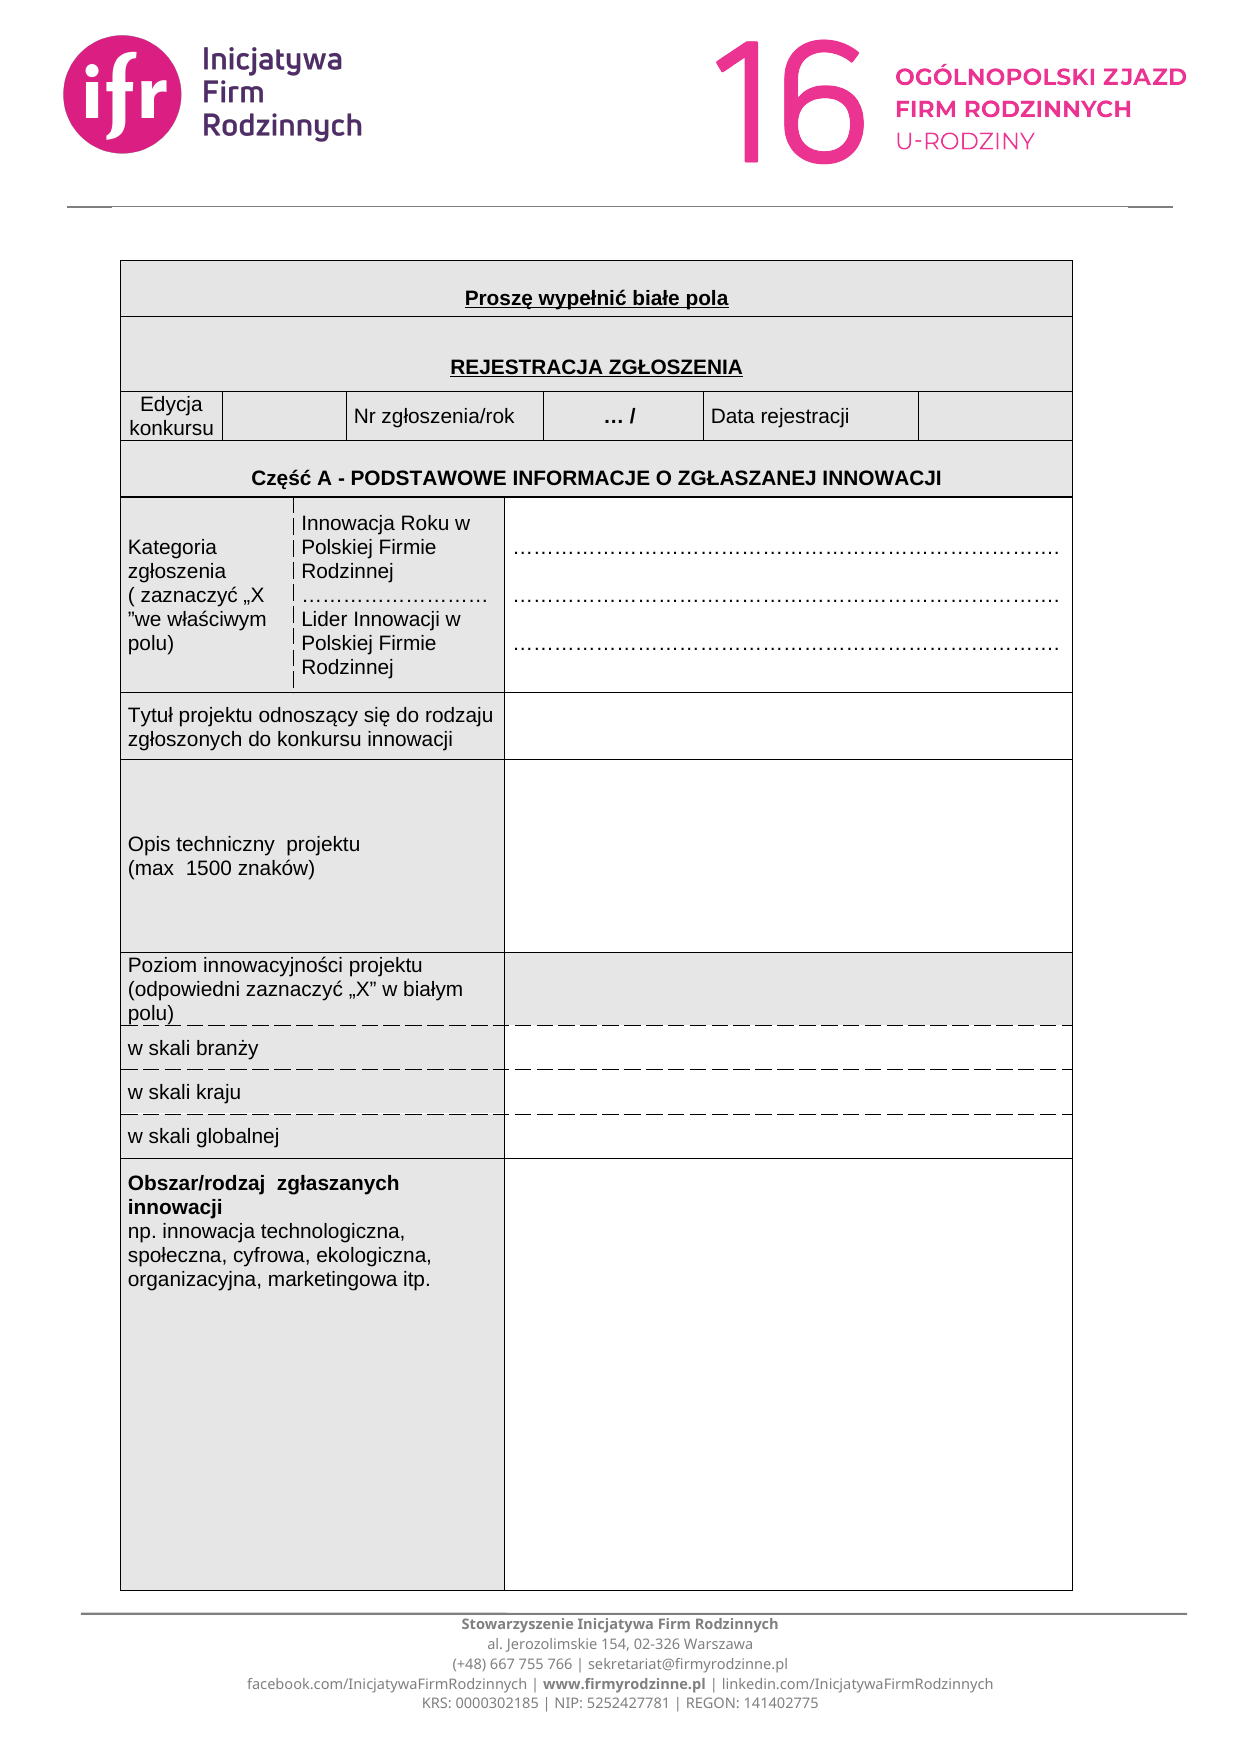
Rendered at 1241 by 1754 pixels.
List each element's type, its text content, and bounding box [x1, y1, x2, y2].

table_cell w skali branży [121, 1025, 504, 1069]
table_cell Obszar/rodzaj zgłaszanych innowacji np. innowacja technologiczna, społeczna, cyfrowa, ekologiczna, organizacyjna, marketingowa itp. [121, 1159, 504, 1590]
table_cell Innowacja Roku w Polskiej Firmie Rodzinnej ……………………… Lider Innowacji w Polskiej Firmie Rodzinnej [294, 498, 504, 692]
table_cell [223, 392, 346, 440]
table_cell [505, 760, 1072, 952]
table_cell w skali globalnej [121, 1114, 504, 1158]
table_cell Opis techniczny projektu (max 1500 znaków) [121, 760, 504, 952]
table_cell Edycja konkursu [121, 392, 222, 440]
table_cell [505, 1069, 1072, 1113]
table_cell Część A - PODSTAWOWE INFORMACJE O ZGŁASZANEJ INNOWACJI [121, 441, 1072, 496]
picture [709, 33, 1189, 168]
table_cell … / [544, 392, 703, 440]
table_cell [505, 1114, 1072, 1158]
table_header Proszę wypełnić białe pola [121, 261, 1072, 316]
table_cell [505, 953, 1072, 1025]
table_cell [919, 392, 1072, 440]
table_cell [505, 1159, 1072, 1590]
table_cell Data rejestracji [704, 392, 918, 440]
table_cell ……………………………………………………………………. ……………………………………………………………………. ……………………………………………………………………. [505, 498, 1072, 692]
picture [18, 0, 414, 189]
table_cell REJESTRACJA ZGŁOSZENIA [121, 317, 1072, 391]
table_cell Kategoria zgłoszenia ( zaznaczyć „X ”we właściwym polu) [121, 498, 294, 692]
table_cell [505, 693, 1072, 759]
table_cell Tytuł projektu odnoszący się do rodzaju zgłoszonych do konkursu innowacji [121, 693, 504, 759]
table_cell Poziom innowacyjności projektu (odpowiedni zaznaczyć „X” w białym polu) [121, 953, 504, 1025]
table_cell Nr zgłoszenia/rok [347, 392, 543, 440]
table_cell w skali kraju [121, 1069, 504, 1113]
table_cell [505, 1025, 1072, 1069]
